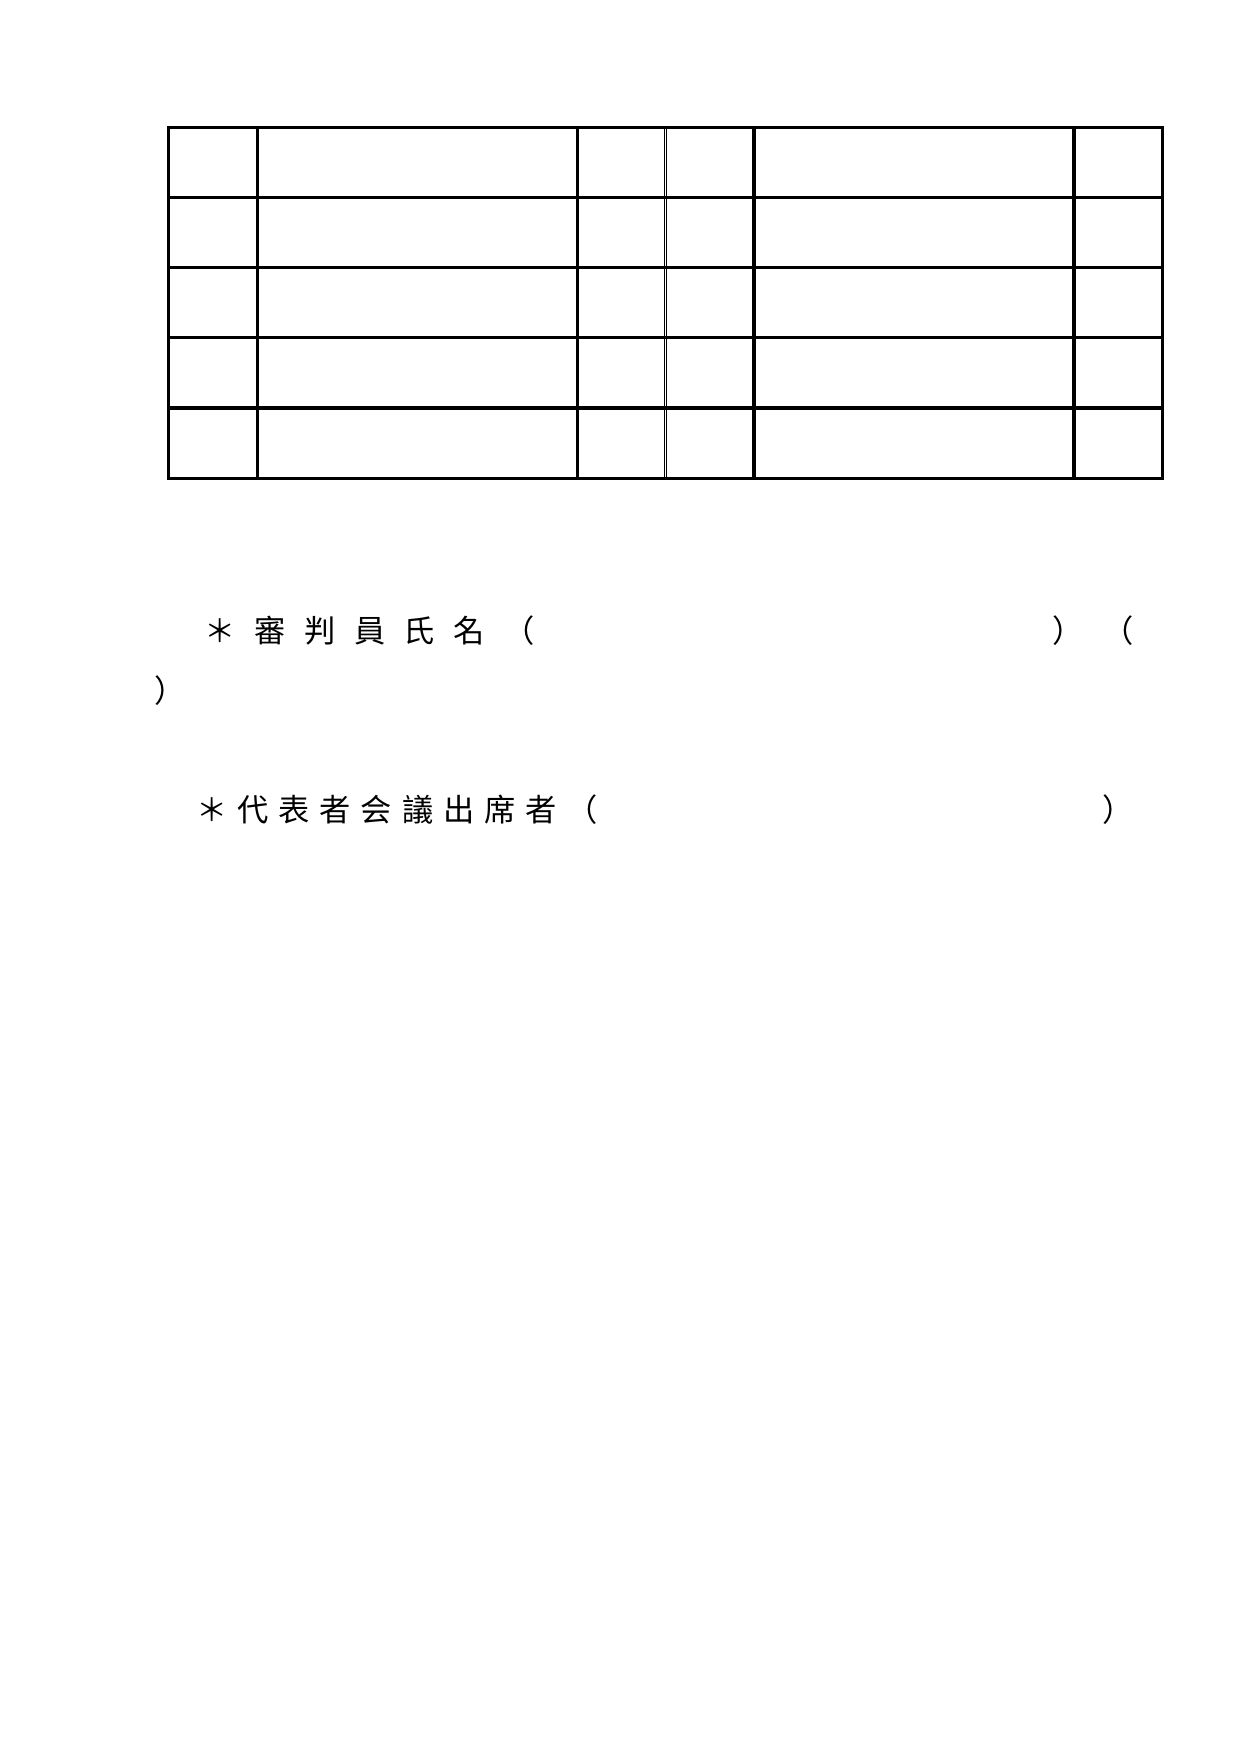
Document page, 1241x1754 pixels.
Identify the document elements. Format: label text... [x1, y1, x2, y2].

table_cell [756, 199, 1072, 266]
table_cell [1076, 129, 1161, 196]
text ＊代表者会議出席者（ ） [154, 778, 1144, 837]
table_cell [579, 339, 664, 406]
table_cell [259, 199, 576, 266]
table_cell [756, 339, 1072, 406]
table_cell [579, 410, 664, 477]
table_cell [667, 269, 752, 336]
table_cell [259, 410, 576, 477]
table_cell [579, 129, 664, 196]
table_cell [170, 269, 256, 336]
table_cell [259, 339, 576, 406]
table_cell [756, 269, 1072, 336]
table_cell [756, 129, 1072, 196]
table_cell [667, 410, 752, 477]
table_cell [667, 199, 752, 266]
table_cell [1076, 269, 1161, 336]
table_cell [259, 129, 576, 196]
table_cell [667, 339, 752, 406]
text ＊審判員氏名（ ）（ ） [154, 599, 1144, 718]
table_cell [579, 269, 664, 336]
table_cell [1076, 199, 1161, 266]
table_cell [170, 339, 256, 406]
table_cell [756, 410, 1072, 477]
table_cell [667, 129, 752, 196]
table_cell [1076, 410, 1161, 477]
table_cell [170, 129, 256, 196]
table_cell [579, 199, 664, 266]
table_cell [259, 269, 576, 336]
table_cell [1076, 339, 1161, 406]
table_cell [170, 410, 256, 477]
table_cell [170, 199, 256, 266]
